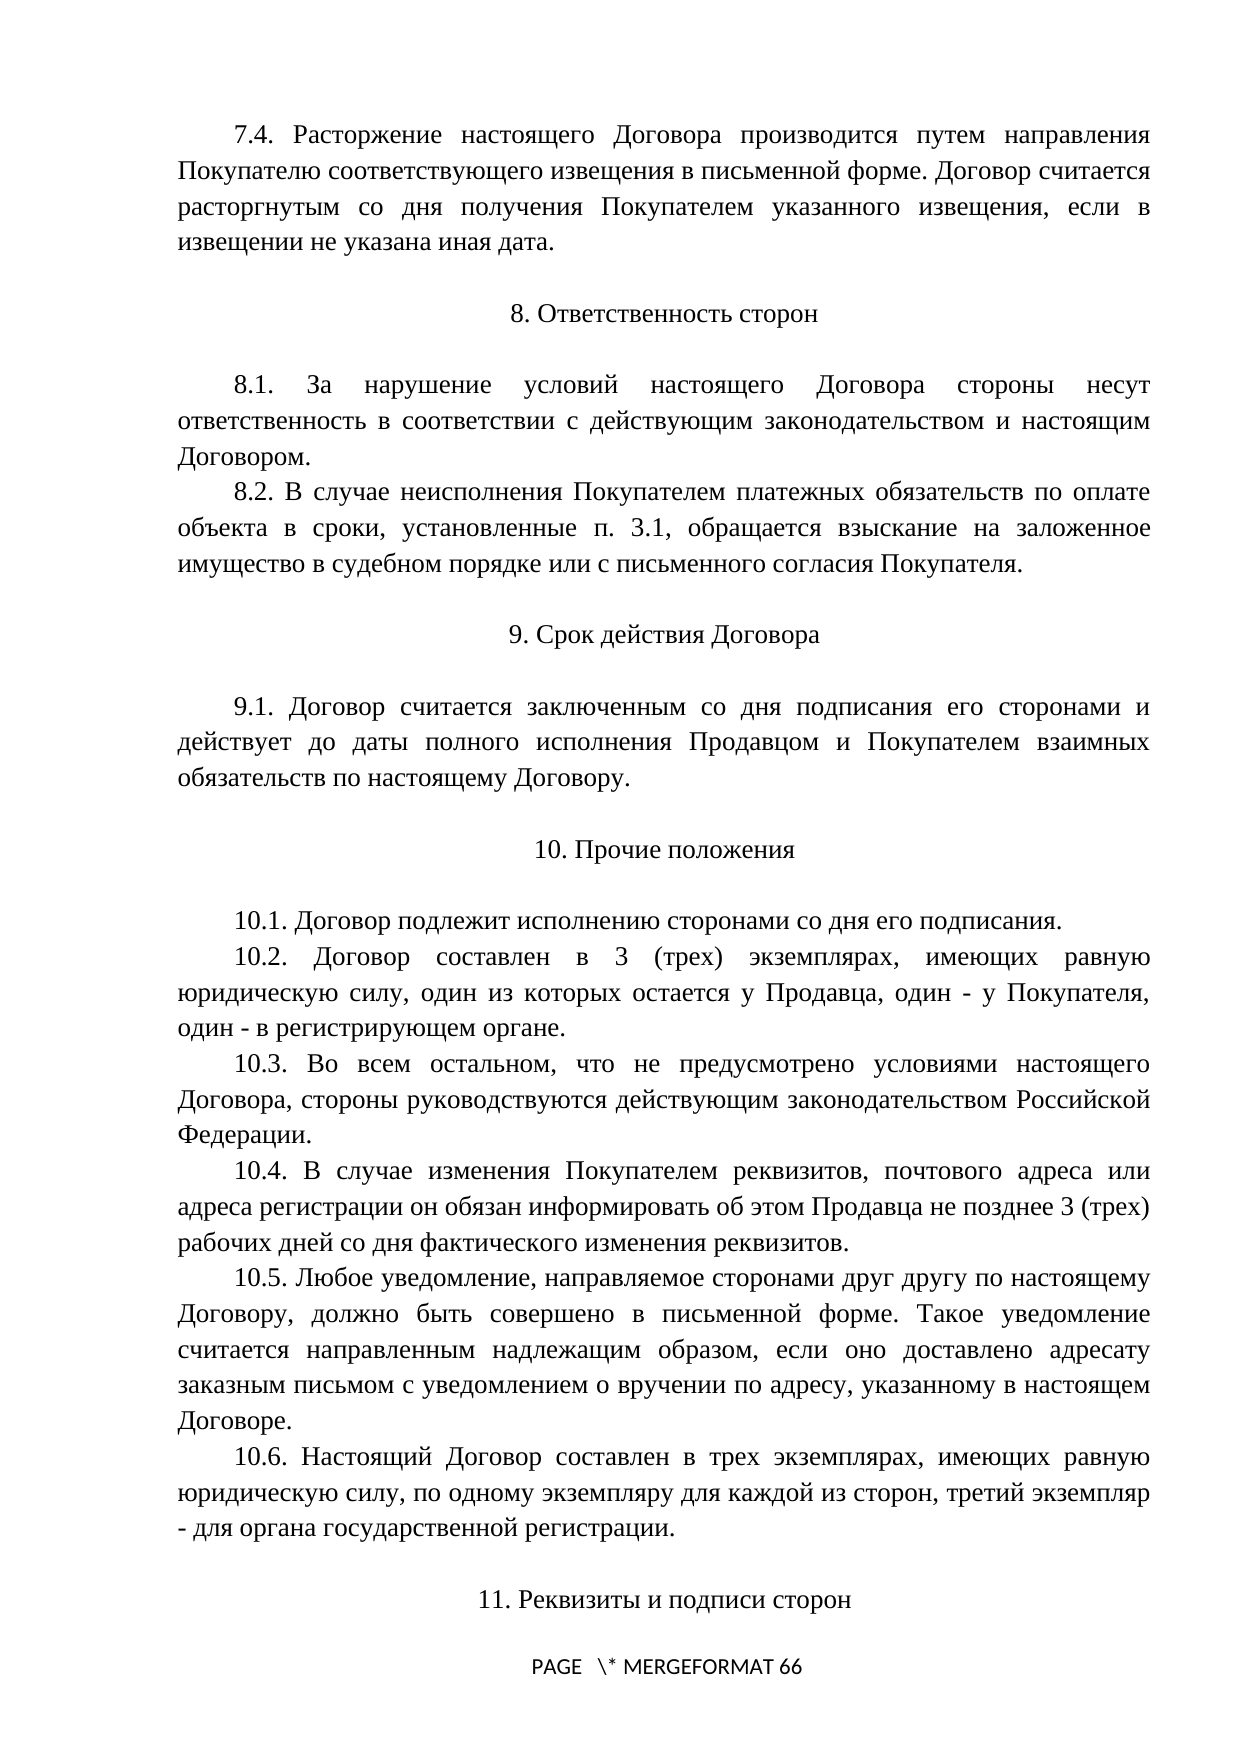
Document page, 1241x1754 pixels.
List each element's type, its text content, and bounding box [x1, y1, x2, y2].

text 8. Ответственность сторон [177, 297, 1152, 328]
text 8.1. За нарушение условий настоящего Договора стороны несут ответственность в соответствии с действующим законодательством и настоящим Договором. [177, 368, 1152, 471]
text 10.5. Любое уведомление, направляемое сторонами друг другу по настоящему Договору, должно быть совершено в письменной форме. Такое уведомление считается направленным надлежащим образом, если оно доставлено адресату заказным письмом с уведомлением о вручении по адресу, указанному в настоящем Договоре. [177, 1261, 1152, 1436]
text 8.2. В случае неисполнения Покупателем платежных обязательств по оплате объекта в сроки, установленные п. 3.1, обращается взыскание на заложенное имущество в судебном порядке или с письменного согласия Покупателя. [177, 475, 1152, 578]
text 7.4. Расторжение настоящего Договора производится путем направления Покупателю соответствующего извещения в письменной форме. Договор считается расторгнутым со дня получения Покупателем указанного извещения, если в извещении не указана иная дата. [177, 118, 1152, 256]
text 9. Срок действия Договора [177, 618, 1152, 649]
text 10.6. Настоящий Договор составлен в трех экземплярах, имеющих равную юридическую силу, по одному экземпляру для каждой из сторон, третий экземпляр - для органа государственной регистрации. [177, 1440, 1152, 1543]
text 10. Прочие положения [177, 833, 1152, 864]
text 10.4. В случае изменения Покупателем реквизитов, почтового адреса или адреса регистрации он обязан информировать об этом Продавца не позднее 3 (трех) рабочих дней со дня фактического изменения реквизитов. [177, 1154, 1152, 1257]
text 10.3. Во всем остальном, что не предусмотрено условиями настоящего Договора, стороны руководствуются действующим законодательством Российской Федерации. [177, 1047, 1152, 1150]
text 9.1. Договор считается заключенным со дня подписания его сторонами и действует до даты полного исполнения Продавцом и Покупателем взаимных обязательств по настоящему Договору. [177, 690, 1152, 792]
text 10.2. Договор составлен в 3 (трех) экземплярах, имеющих равную юридическую силу, один из которых остается у Продавца, один - у Покупателя, один - в регистрирующем органе. [177, 940, 1152, 1042]
text 11. Реквизиты и подписи сторон [177, 1583, 1152, 1614]
text 10.1. Договор подлежит исполнению сторонами со дня его подписания. [177, 904, 1152, 935]
